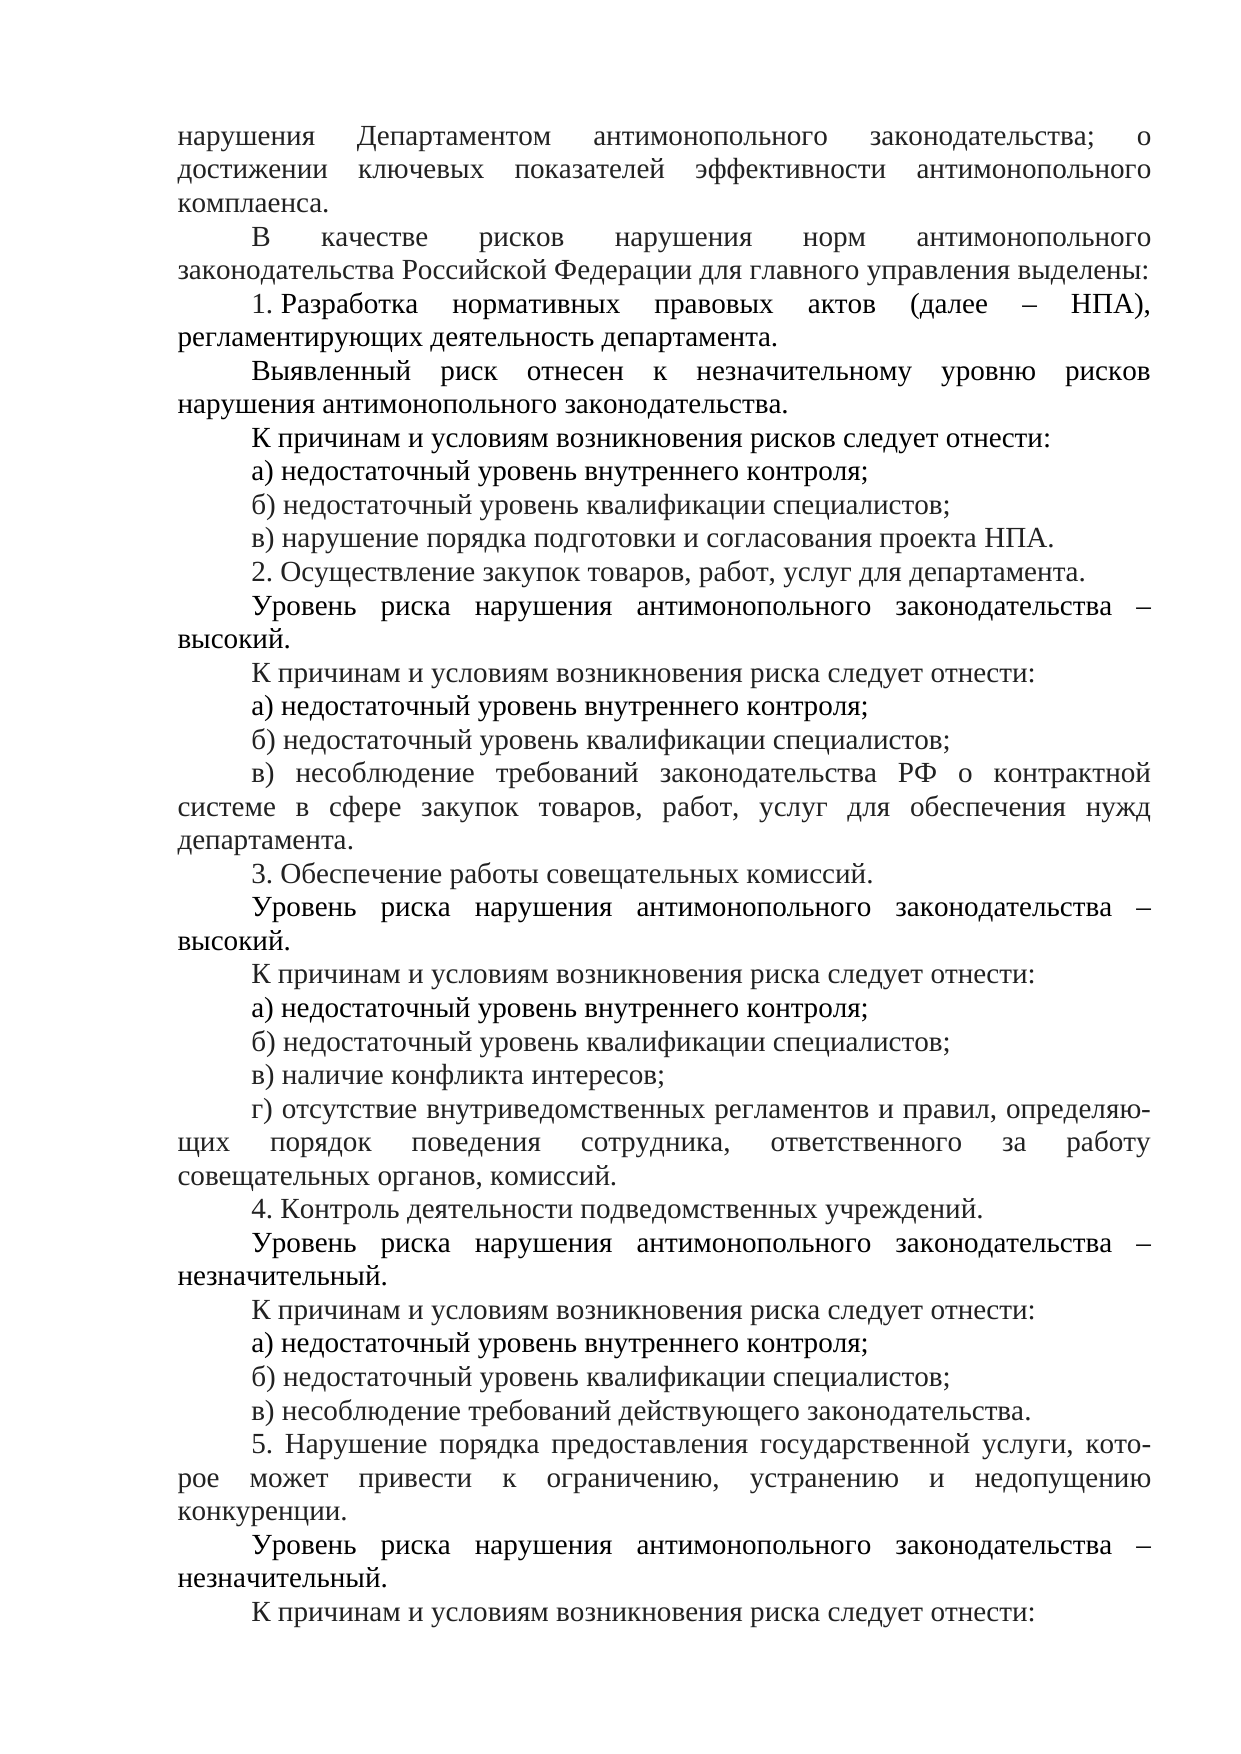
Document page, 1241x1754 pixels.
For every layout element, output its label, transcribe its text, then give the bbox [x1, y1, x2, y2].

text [177, 118, 1152, 219]
text б) недостаточный уровень квалификации специалистов; [177, 487, 1152, 521]
text 2. Осуществление закупок товаров, работ, услуг для департамента. [177, 554, 1152, 588]
text В качестве рисков нарушения норм антимонопольного законодательства Российской Федерации для главного управления выделены: [177, 219, 1152, 286]
text К причинам и условиям возникновения риска следует отнести: [177, 655, 1152, 688]
text К причинам и условиям возникновения риска следует отнести: [177, 1594, 1152, 1627]
text б) недостаточный уровень квалификации специалистов; [177, 1359, 1152, 1393]
text б) недостаточный уровень квалификации специалистов; [177, 722, 1152, 755]
text в) наличие конфликта интересов; [177, 1057, 1152, 1091]
text 5. Нарушение порядка предоставления государственной услуги, кото-рое может привести к ограничению, устранению и недопущению конкуренции. [177, 1426, 1152, 1527]
text в) несоблюдение требований законодательства РФ о контрактной системе в сфере закупок товаров, работ, услуг для обеспечения нужд департамента. [177, 755, 1152, 856]
text К причинам и условиям возникновения риска следует отнести: [177, 957, 1152, 990]
text 4. Контроль деятельности подведомственных учреждений. [177, 1191, 1152, 1225]
text Уровень риска нарушения антимонопольного законодательства – незначительный. [177, 1225, 1152, 1292]
text в) несоблюдение требований действующего законодательства. [177, 1393, 1152, 1426]
text а) недостаточный уровень внутреннего контроля; [177, 453, 1152, 487]
text г) отсутствие внутриведомственных регламентов и правил, определяю-щих порядок поведения сотрудника, ответственного за работу совещательных органов, комиссий. [177, 1091, 1152, 1191]
text К причинам и условиям возникновения рисков следует отнести: [177, 420, 1152, 453]
list Разработка нормативных правовых актов (далее – НПА), регламентирующих деятельность департамента. [177, 286, 1152, 353]
text а) недостаточный уровень внутреннего контроля; [177, 1326, 1152, 1359]
text в) нарушение порядка подготовки и согласования проекта НПА. [177, 521, 1152, 554]
text 3. Обеспечение работы совещательных комиссий. [177, 856, 1152, 889]
text б) недостаточный уровень квалификации специалистов; [177, 1024, 1152, 1057]
text Уровень риска нарушения антимонопольного законодательства – высокий. [177, 588, 1152, 655]
text а) недостаточный уровень внутреннего контроля; [177, 990, 1152, 1024]
text а) недостаточный уровень внутреннего контроля; [177, 688, 1152, 722]
text К причинам и условиям возникновения риска следует отнести: [177, 1292, 1152, 1326]
text Выявленный риск отнесен к незначительному уровню рисков нарушения антимонопольного законодательства. [177, 353, 1152, 420]
text Уровень риска нарушения антимонопольного законодательства – незначительный. [177, 1527, 1152, 1594]
text Уровень риска нарушения антимонопольного законодательства – высокий. [177, 889, 1152, 957]
